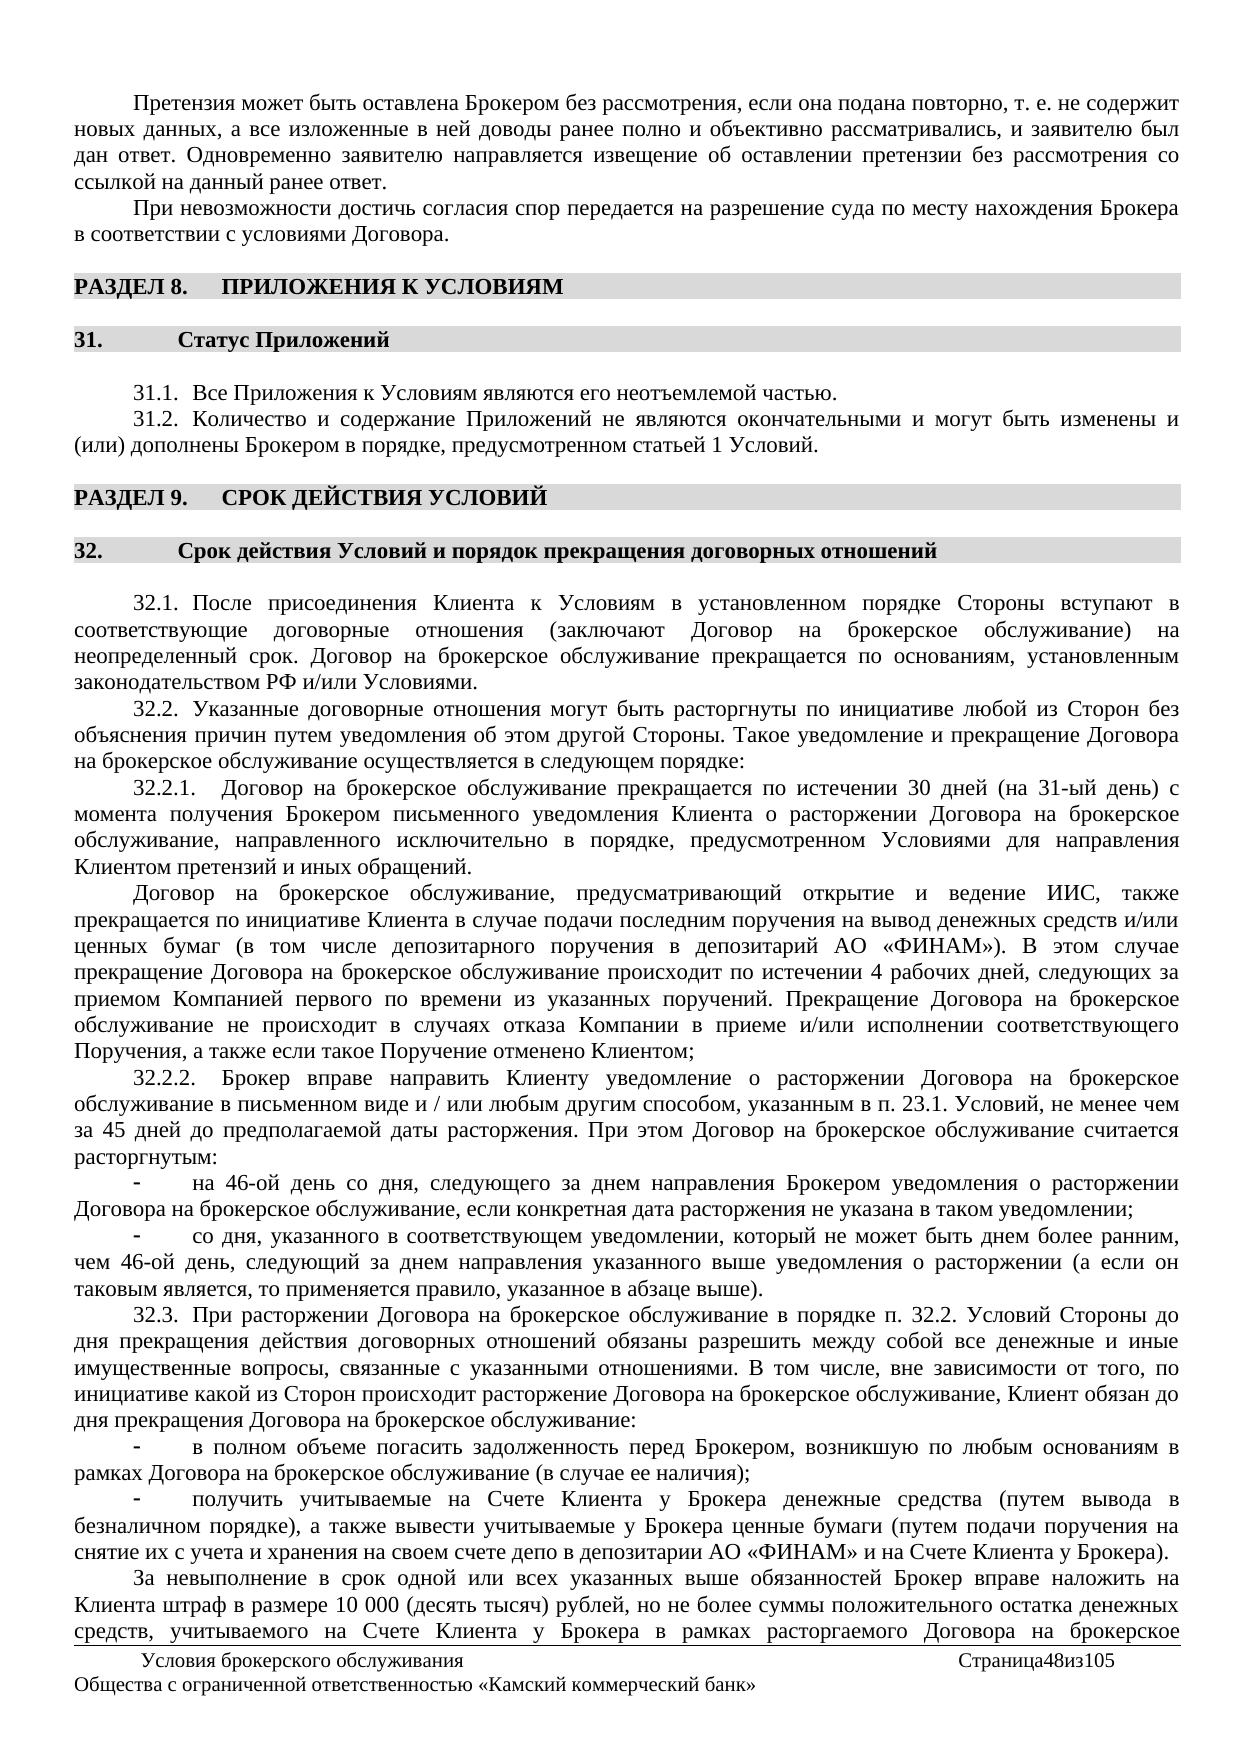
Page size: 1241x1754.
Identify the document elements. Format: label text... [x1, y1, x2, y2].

list Указанные договорные отношения могут быть расторгнуты по инициативе любой из Сторон без объяснения причин путем уведомления об этом другой Стороны. Такое уведомление и прекращение Договора на брокерское обслуживание осуществляется в следующем порядке: [74, 695, 1181, 774]
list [74, 1564, 1181, 1643]
list в полном объеме погасить задолженность перед Брокером, возникшую по любым основаниям в рамках Договора на брокерское обслуживание (в случае ее наличия); [74, 1433, 1181, 1485]
list Срок действия Условий и порядок прекращения договорных отношений [74, 537, 1181, 563]
list Все Приложения к Условиям являются его неотъемлемой частью. [74, 378, 1181, 405]
subtitle СРОК ДЕЙСТВИЯ УСЛОВИЙ [74, 484, 1181, 510]
list Статус Приложений [74, 326, 1181, 352]
list на 46-ой день со дня, следующего за днем направления Брокером уведомления о расторжении Договора на брокерское обслуживание, если конкретная дата расторжения не указана в таком уведомлении; [74, 1169, 1181, 1222]
subtitle ПРИЛОЖЕНИЯ К УСЛОВИЯМ [74, 273, 1181, 299]
list При расторжении Договора на брокерское обслуживание в порядке п. 32.2. Условий Стороны до дня прекращения действия договорных отношений обязаны разрешить между собой все денежные и иные имущественные вопросы, связанные с указанными отношениями. В том числе, вне зависимости от того, по инициативе какой из Сторон происходит расторжение Договора на брокерское обслуживание, Клиент обязан до дня прекращения Договора на брокерское обслуживание: [74, 1301, 1181, 1433]
list После присоединения Клиента к Условиям в установленном порядке Стороны вступают в соответствующие договорные отношения (заключают Договор на брокерское обслуживание) на неопределенный срок. Договор на брокерское обслуживание прекращается по основаниям, установленным законодательством РФ и/или Условиями. [74, 589, 1181, 695]
list Брокер вправе направить Клиенту уведомление о расторжении Договора на брокерское обслуживание в письменном виде и / или любым другим способом, указанным в п. 23.1. Условий, не менее чем за 45 дней до предполагаемой даты расторжения. При этом Договор на брокерское обслуживание считается расторгнутым: [74, 1064, 1181, 1169]
list Договор на брокерское обслуживание, предусматривающий открытие и ведение ИИС, также прекращается по инициативе Клиента в случае подачи последним поручения на вывод денежных средств и/или ценных бумаг (в том числе депозитарного поручения в депозитарий АО «ФИНАМ»). В этом случае прекращение Договора на брокерское обслуживание происходит по истечении 4 рабочих дней, следующих за приемом Компанией первого по времени из указанных поручений. Прекращение Договора на брокерское обслуживание не происходит в случаях отказа Компании в приеме и/или исполнении соответствующего Поручения, а также если такое Поручение отменено Клиентом; [74, 879, 1181, 1064]
text Претензия может быть оставлена Брокером без рассмотрения, если она подана повторно, т. е. не содержит новых данных, а все изложенные в ней доводы ранее полно и объективно рассматривались, и заявителю был дан ответ. Одновременно заявителю направляется извещение об оставлении претензии без рассмотрения со ссылкой на данный ранее ответ. [74, 89, 1181, 194]
list Договор на брокерское обслуживание прекращается по истечении 30 дней (на 31-ый день) с момента получения Брокером письменного уведомления Клиента о расторжении Договора на брокерское обслуживание, направленного исключительно в порядке, предусмотренном Условиями для направления Клиентом претензий и иных обращений. [74, 774, 1181, 879]
list получить учитываемые на Счете Клиента у Брокера денежные средства (путем вывода в безналичном порядке), а также вывести учитываемые у Брокера ценные бумаги (путем подачи поручения на снятие их с учета и хранения на своем счете депо в депозитарии АО «ФИНАМ» и на Счете Клиента у Брокера). [74, 1485, 1181, 1564]
text При невозможности достичь согласия спор передается на разрешение суда по месту нахождения Брокера в соответствии с условиями Договора. [74, 194, 1181, 247]
list Количество и содержание Приложений не являются окончательными и могут быть изменены и (или) дополнены Брокером в порядке, предусмотренном статьей 1 Условий. [74, 405, 1181, 458]
list со дня, указанного в соответствующем уведомлении, который не может быть днем более ранним, чем 46-ой день, следующий за днем направления указанного выше уведомления о расторжении (а если он таковым является, то применяется правило, указанное в абзаце выше). [74, 1222, 1181, 1301]
